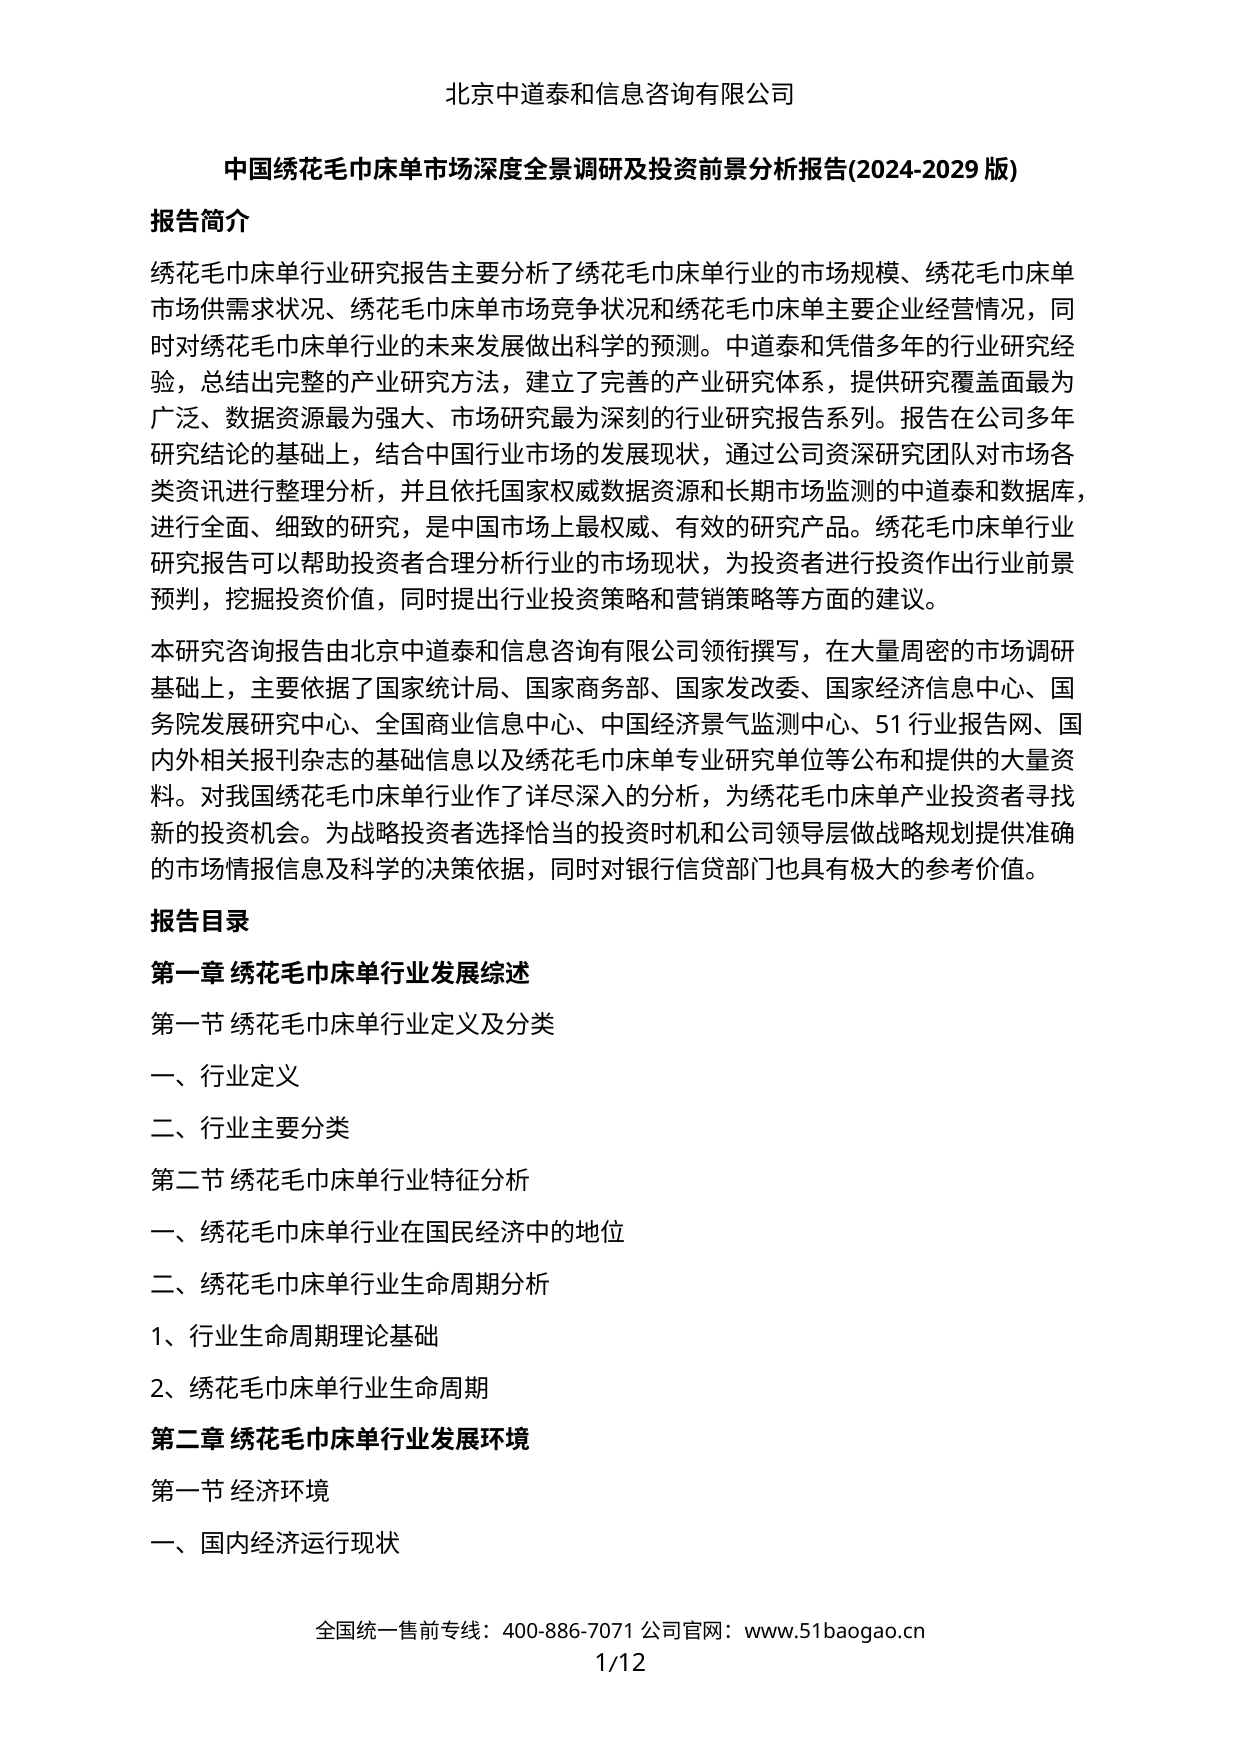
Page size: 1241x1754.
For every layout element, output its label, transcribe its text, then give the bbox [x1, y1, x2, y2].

text 1、行业生命周期理论基础 [150, 1316, 1090, 1352]
text 二、行业主要分类 [150, 1109, 1090, 1145]
text 一、行业定义 [150, 1057, 1090, 1093]
text 二、绣花毛巾床单行业生命周期分析 [150, 1264, 1090, 1301]
text 中国绣花毛巾床单市场深度全景调研及投资前景分析报告(2024-2029版) [150, 150, 1090, 186]
text 第二章 绣花毛巾床单行业发展环境 [150, 1420, 1090, 1456]
text 第一节 绣花毛巾床单行业定义及分类 [150, 1005, 1090, 1041]
text 绣花毛巾床单行业研究报告主要分析了绣花毛巾床单行业的市场规模、绣花毛巾床单市场供需求状况、绣花毛巾床单市场竞争状况和绣花毛巾床单主要企业经营情况，同时对绣花毛巾床单行业的未来发展做出科学的预测。中道泰和凭借多年的行业研究经验，总结出完整的产业研究方法，建立了完善的产业研究体系，提供研究覆盖面最为广泛、数据资源最为强大、市场研究最为深刻的行业研究报告系列。报告在公司多年研究结论的基础上，结合中国行业市场的发展现状，通过公司资深研究团队对市场各类资讯进行整理分析，并且依托国家权威数据资源和长期市场监测的中道泰和数据库，进行全面、细致的研究，是中国市场上最权威、有效的研究产品。绣花毛巾床单行业研究报告可以帮助投资者合理分析行业的市场现状，为投资者进行投资作出行业前景预判，挖掘投资价值，同时提出行业投资策略和营销策略等方面的建议。 [150, 254, 1090, 616]
text 第二节 绣花毛巾床单行业特征分析 [150, 1161, 1090, 1197]
text 报告简介 [150, 202, 1090, 238]
text 本研究咨询报告由北京中道泰和信息咨询有限公司领衔撰写，在大量周密的市场调研基础上，主要依据了国家统计局、国家商务部、国家发改委、国家经济信息中心、国务院发展研究中心、全国商业信息中心、中国经济景气监测中心、51行业报告网、国内外相关报刊杂志的基础信息以及绣花毛巾床单专业研究单位等公布和提供的大量资料。对我国绣花毛巾床单行业作了详尽深入的分析，为绣花毛巾床单产业投资者寻找新的投资机会。为战略投资者选择恰当的投资时机和公司领导层做战略规划提供准确的市场情报信息及科学的决策依据，同时对银行信贷部门也具有极大的参考价值。 [150, 632, 1090, 886]
text 报告目录 [150, 901, 1090, 937]
text 第一章 绣花毛巾床单行业发展综述 [150, 953, 1090, 989]
text 第一节 经济环境 [150, 1472, 1090, 1508]
text 2、绣花毛巾床单行业生命周期 [150, 1368, 1090, 1404]
text 一、国内经济运行现状 [150, 1524, 1090, 1560]
text 一、绣花毛巾床单行业在国民经济中的地位 [150, 1212, 1090, 1249]
